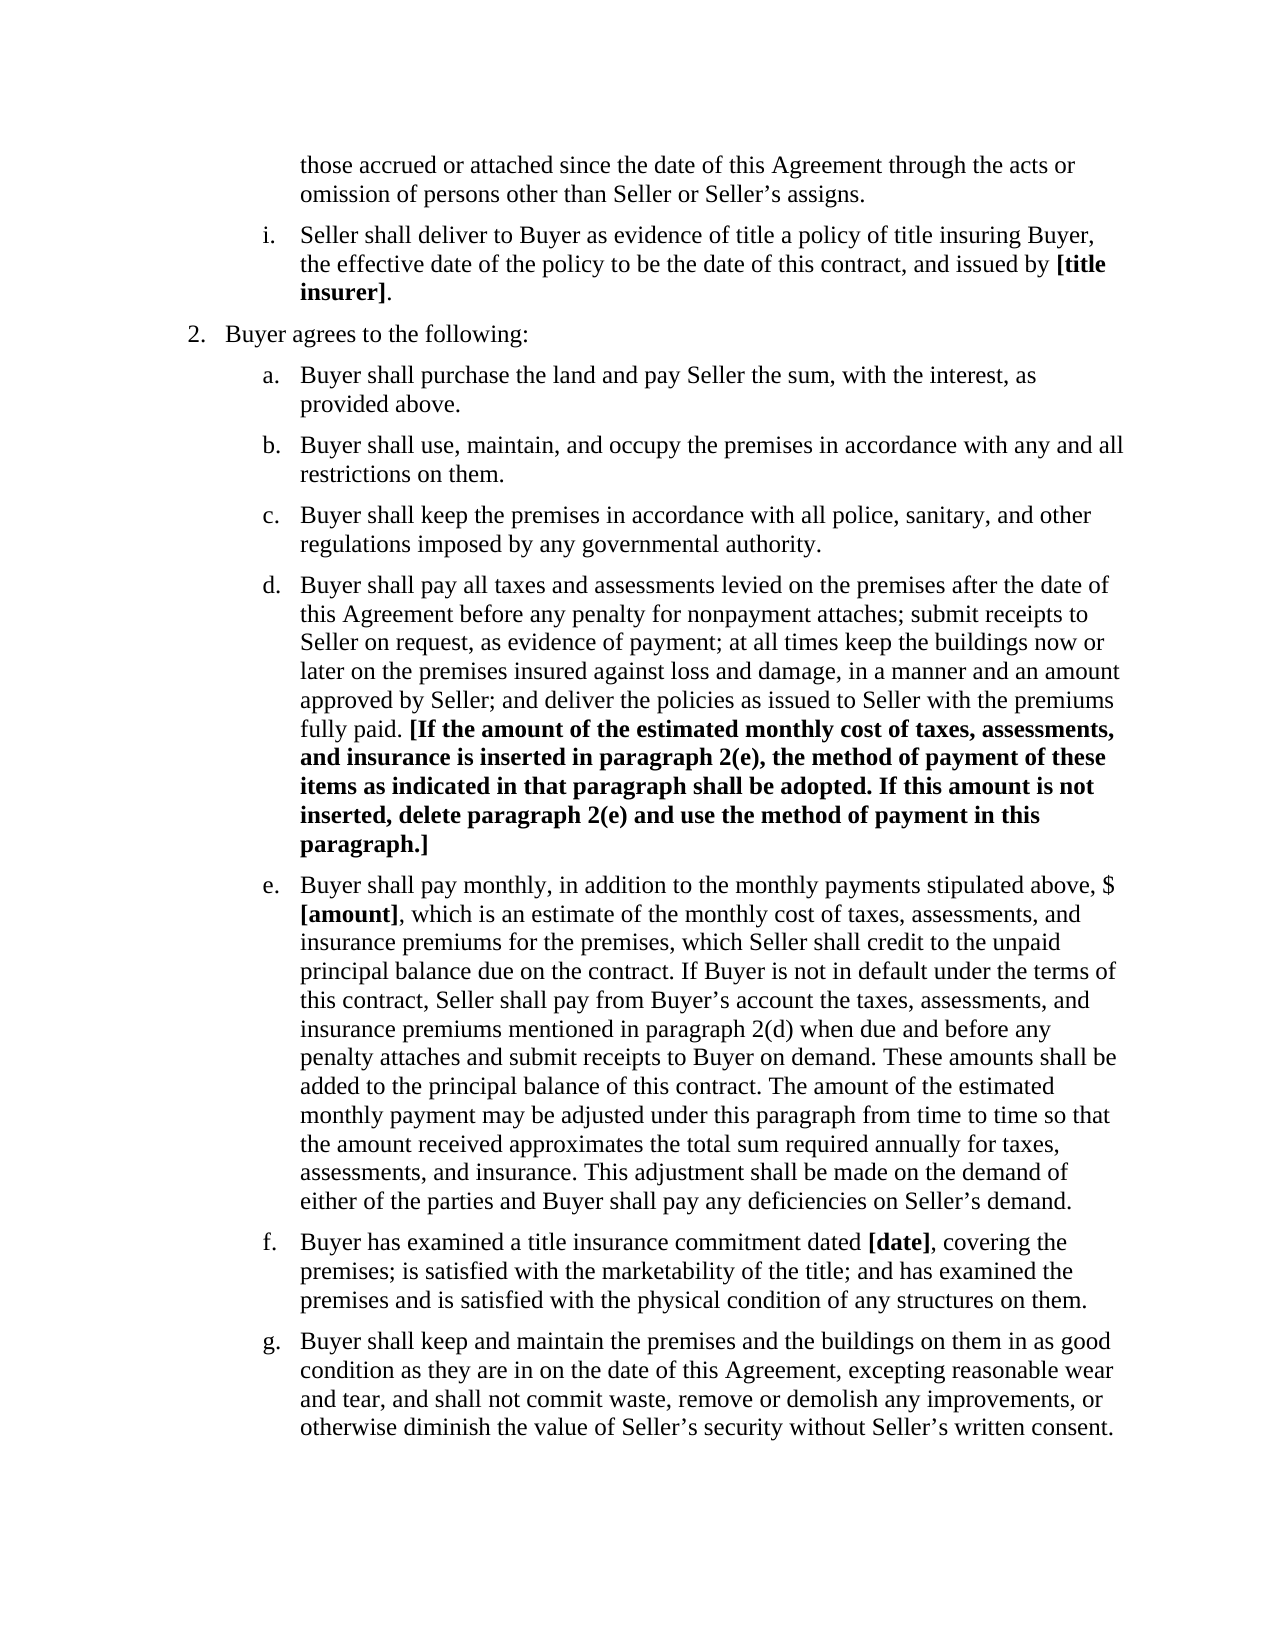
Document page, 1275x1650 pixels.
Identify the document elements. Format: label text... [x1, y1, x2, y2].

list Buyer shall keep the premises in accordance with all police, sanitary, and other regulations imposed by any governmental authority. [262, 500, 1125, 557]
list Buyer shall pay monthly, in addition to the monthly payments stipulated above, $[amount], which is an estimate of the monthly cost of taxes, assessments, and insurance premiums for the premises, which Seller shall credit to the unpaid principal balance due on the contract. If Buyer is not in default under the terms of this contract, Seller shall pay from Buyer’s account the taxes, assessments, and insurance premiums mentioned in paragraph 2(d) when due and before any penalty attaches and submit receipts to Buyer on demand. These amounts shall be added to the principal balance of this contract. The amount of the estimated monthly payment may be adjusted under this paragraph from time to time so that the amount received approximates the total sum required annually for taxes, assessments, and insurance. This adjustment shall be made on the demand of either of the parties and Buyer shall pay any deficiencies on Seller’s demand. [262, 870, 1125, 1215]
list Buyer shall pay all taxes and assessments levied on the premises after the date of this Agreement before any penalty for nonpayment attaches; submit receipts to Seller on request, as evidence of payment; at all times keep the buildings now or later on the premises insured against loss and damage, in a manner and an amount approved by Seller; and deliver the policies as issued to Seller with the premiums fully paid. [If the amount of the estimated monthly cost of taxes, assessments, and insurance is inserted in paragraph 2(e), the method of payment of these items as indicated in that paragraph shall be adopted. If this amount is not inserted, delete paragraph 2(e) and use the method of payment in this paragraph.] [262, 570, 1125, 857]
list Buyer shall use, maintain, and occupy the premises in accordance with any and all restrictions on them. [262, 430, 1125, 487]
list Buyer agrees to the following: [187, 319, 1125, 347]
list Buyer has examined a title insurance commitment dated [date], covering the premises; is satisfied with the marketability of the title; and has examined the premises and is satisfied with the physical condition of any structures on them. [262, 1227, 1125, 1314]
list Seller shall deliver to Buyer as evidence of title a policy of title insuring Buyer, the effective date of the policy to be the date of this contract, and issued by [title insurer]. [262, 220, 1125, 306]
list Buyer shall keep and maintain the premises and the buildings on them in as good condition as they are in on the date of this Agreement, excepting reasonable wear and tear, and shall not commit waste, remove or demolish any improvements, or otherwise diminish the value of Seller’s security without Seller’s written consent. [262, 1326, 1125, 1441]
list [262, 150, 1125, 207]
list Buyer shall purchase the land and pay Seller the sum, with the interest, as provided above. [262, 360, 1125, 417]
